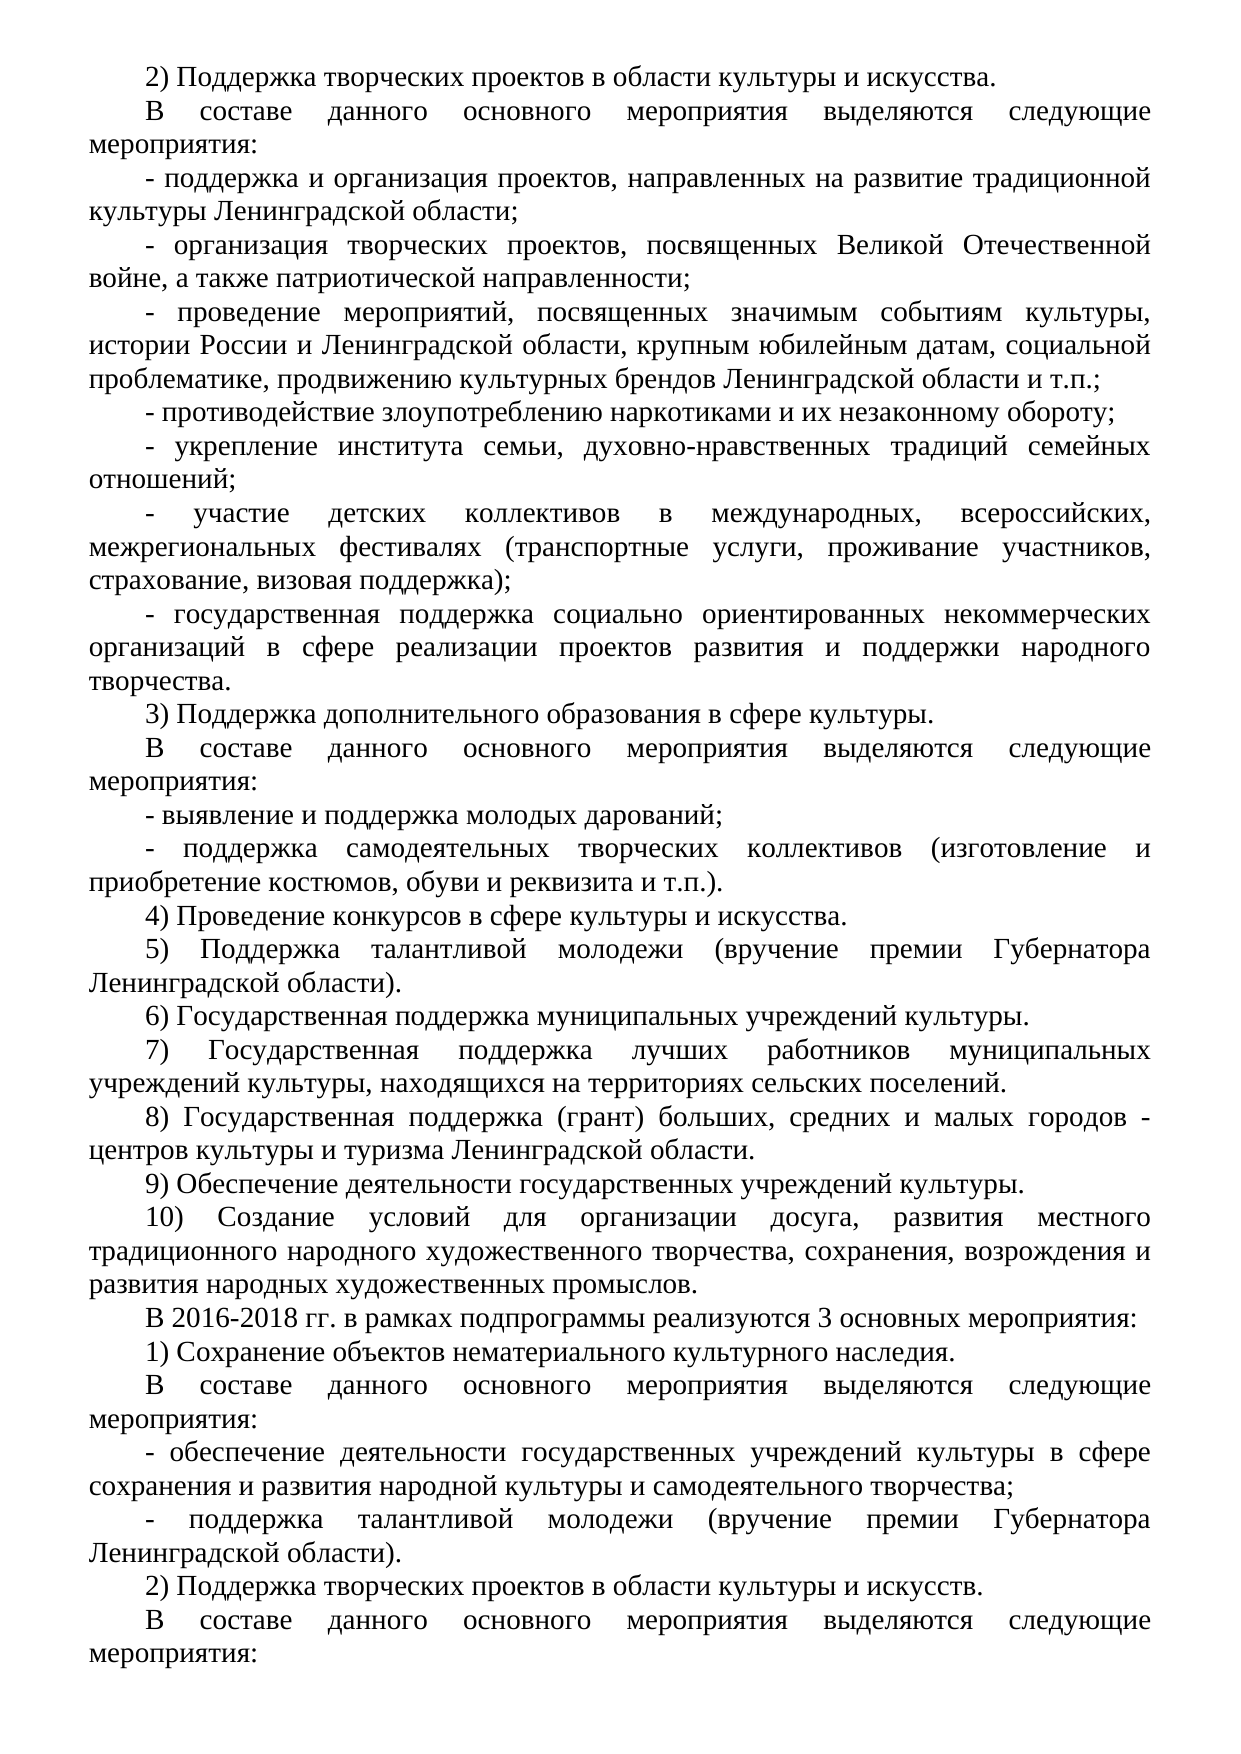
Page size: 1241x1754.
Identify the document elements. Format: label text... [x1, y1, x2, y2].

text В составе данного основного мероприятия выделяются следующие мероприятия: [88, 1602, 1152, 1669]
text - противодействие злоупотреблению наркотиками и их незаконному обороту; [88, 394, 1152, 428]
text - организация творческих проектов, посвященных Великой Отечественной войне, а также патриотической направленности; [88, 227, 1152, 294]
text - поддержка самодеятельных творческих коллективов (изготовление и приобретение костюмов, обуви и реквизита и т.п.). [88, 831, 1152, 898]
text 6) Государственная поддержка муниципальных учреждений культуры. [88, 998, 1152, 1032]
text 3) Поддержка дополнительного образования в сфере культуры. [88, 696, 1152, 730]
text - проведение мероприятий, посвященных значимым событиям культуры, истории России и Ленинградской области, крупным юбилейным датам, социальной проблематике, продвижению культурных брендов Ленинградской области и т.п.; [88, 294, 1152, 394]
text В 2016-2018 гг. в рамках подпрограммы реализуются 3 основных мероприятия: [88, 1300, 1152, 1334]
text 5) Поддержка талантливой молодежи (вручение премии Губернатора Ленинградской области). [88, 931, 1152, 998]
text 9) Обеспечение деятельности государственных учреждений культуры. [88, 1166, 1152, 1199]
text - выявление и поддержка молодых дарований; [88, 797, 1152, 831]
text 8) Государственная поддержка (грант) больших, средних и малых городов - центров культуры и туризма Ленинградской области. [88, 1099, 1152, 1166]
text - участие детских коллективов в международных, всероссийских, межрегиональных фестивалях (транспортные услуги, проживание участников, страхование, визовая поддержка); [88, 495, 1152, 596]
text 4) Проведение конкурсов в сфере культуры и искусства. [88, 898, 1152, 931]
text 1) Сохранение объектов нематериального культурного наследия. [88, 1334, 1152, 1367]
text 7) Государственная поддержка лучших работников муниципальных учреждений культуры, находящихся на территориях сельских поселений. [88, 1032, 1152, 1099]
text - государственная поддержка социально ориентированных некоммерческих организаций в сфере реализации проектов развития и поддержки народного творчества. [88, 596, 1152, 696]
text - поддержка талантливой молодежи (вручение премии Губернатора Ленинградской области). [88, 1501, 1152, 1568]
text - поддержка и организация проектов, направленных на развитие традиционной культуры Ленинградской области; [88, 160, 1152, 227]
text 10) Создание условий для организации досуга, развития местного традиционного народного художественного творчества, сохранения, возрождения и развития народных художественных промыслов. [88, 1199, 1152, 1300]
text В составе данного основного мероприятия выделяются следующие мероприятия: [88, 1367, 1152, 1434]
text 2) Поддержка творческих проектов в области культуры и искусств. [88, 1568, 1152, 1602]
text 2) Поддержка творческих проектов в области культуры и искусства. [88, 59, 1152, 93]
text В составе данного основного мероприятия выделяются следующие мероприятия: [88, 93, 1152, 160]
text В составе данного основного мероприятия выделяются следующие мероприятия: [88, 730, 1152, 797]
text - обеспечение деятельности государственных учреждений культуры в сфере сохранения и развития народной культуры и самодеятельного творчества; [88, 1434, 1152, 1501]
text - укрепление института семьи, духовно-нравственных традиций семейных отношений; [88, 428, 1152, 495]
